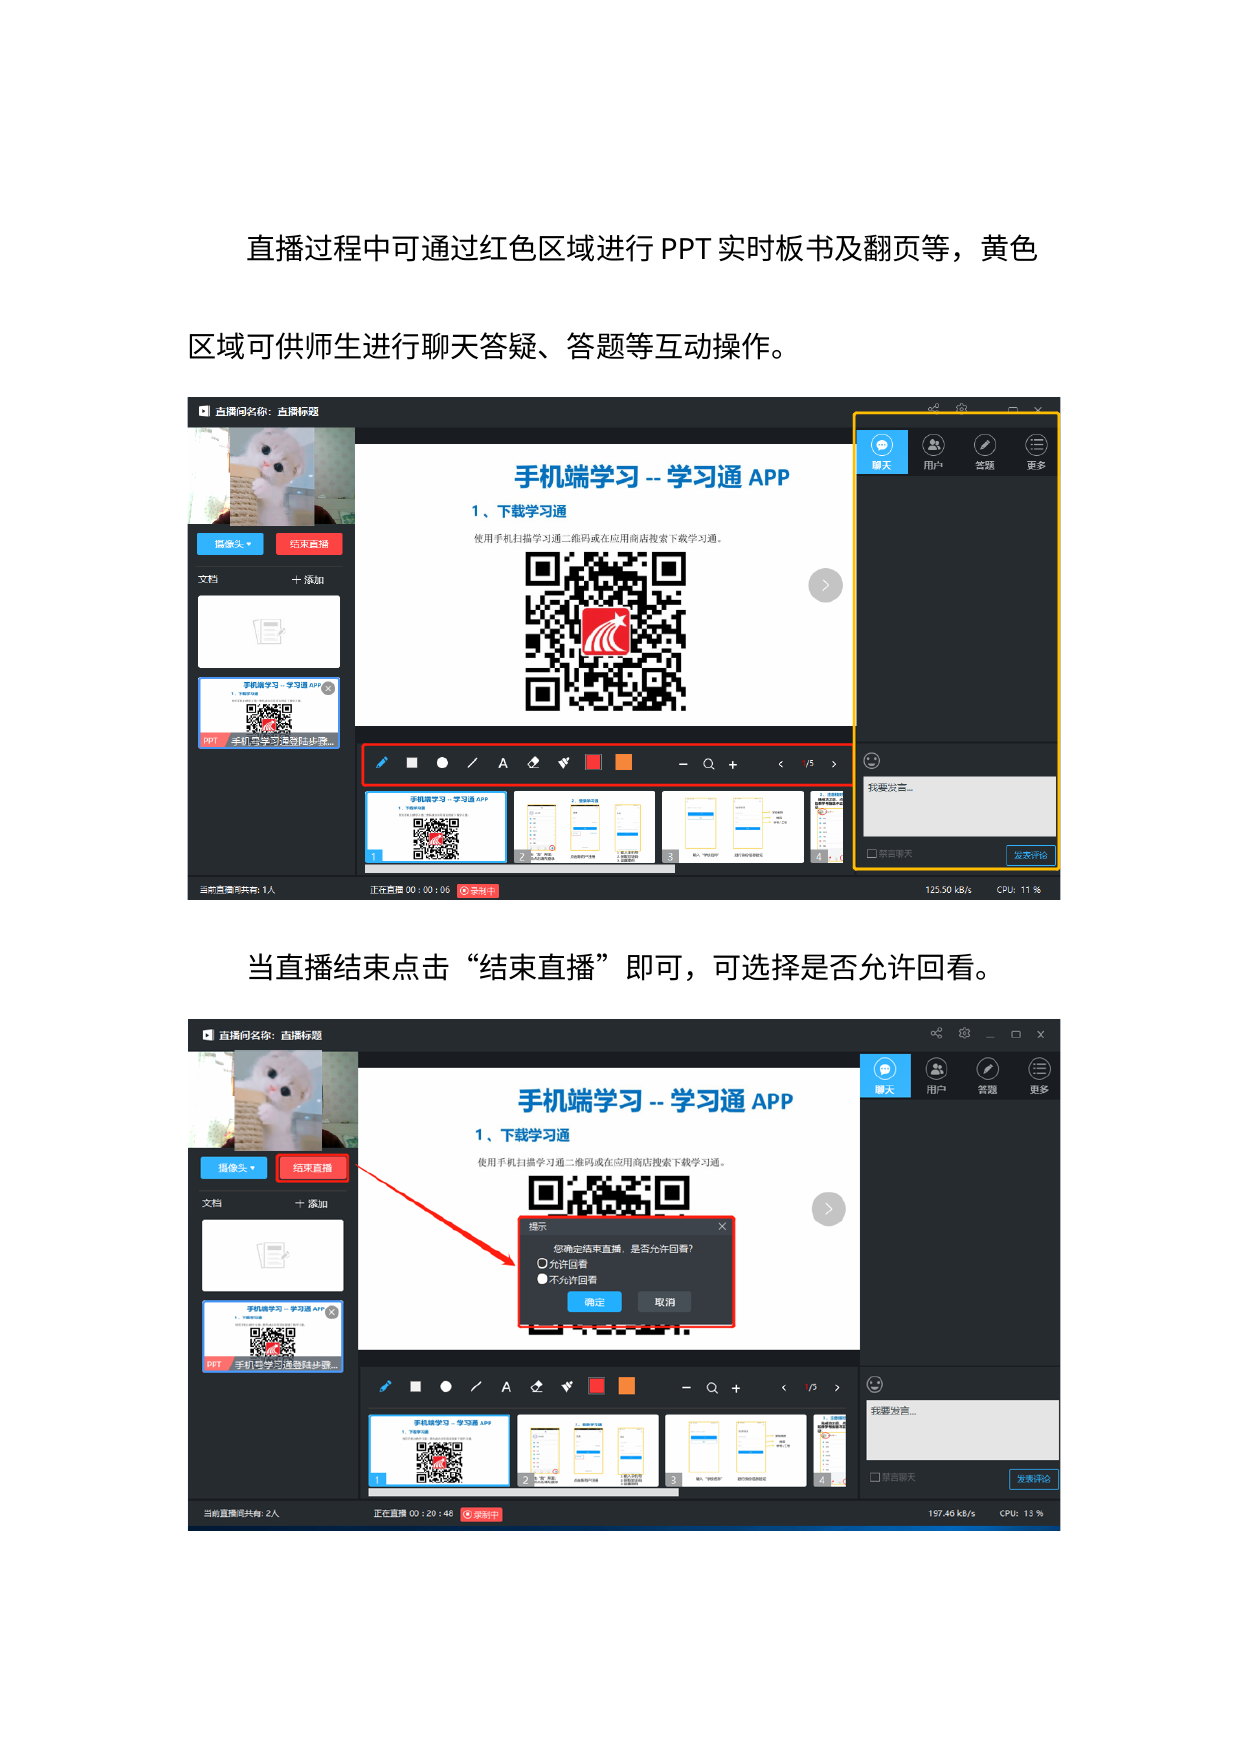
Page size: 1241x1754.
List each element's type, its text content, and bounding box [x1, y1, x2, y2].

list 直播过程中可通过红色区域进行PPT实时板书及翻页等，黄色区域可供师生进行聊天答疑、答题等互动操作。 [187, 214, 1053, 377]
picture [187, 397, 1061, 900]
list 当直播结束点击“结束直播”即可，可选择是否允许回看。 [187, 933, 1053, 998]
picture [187, 1018, 1061, 1531]
